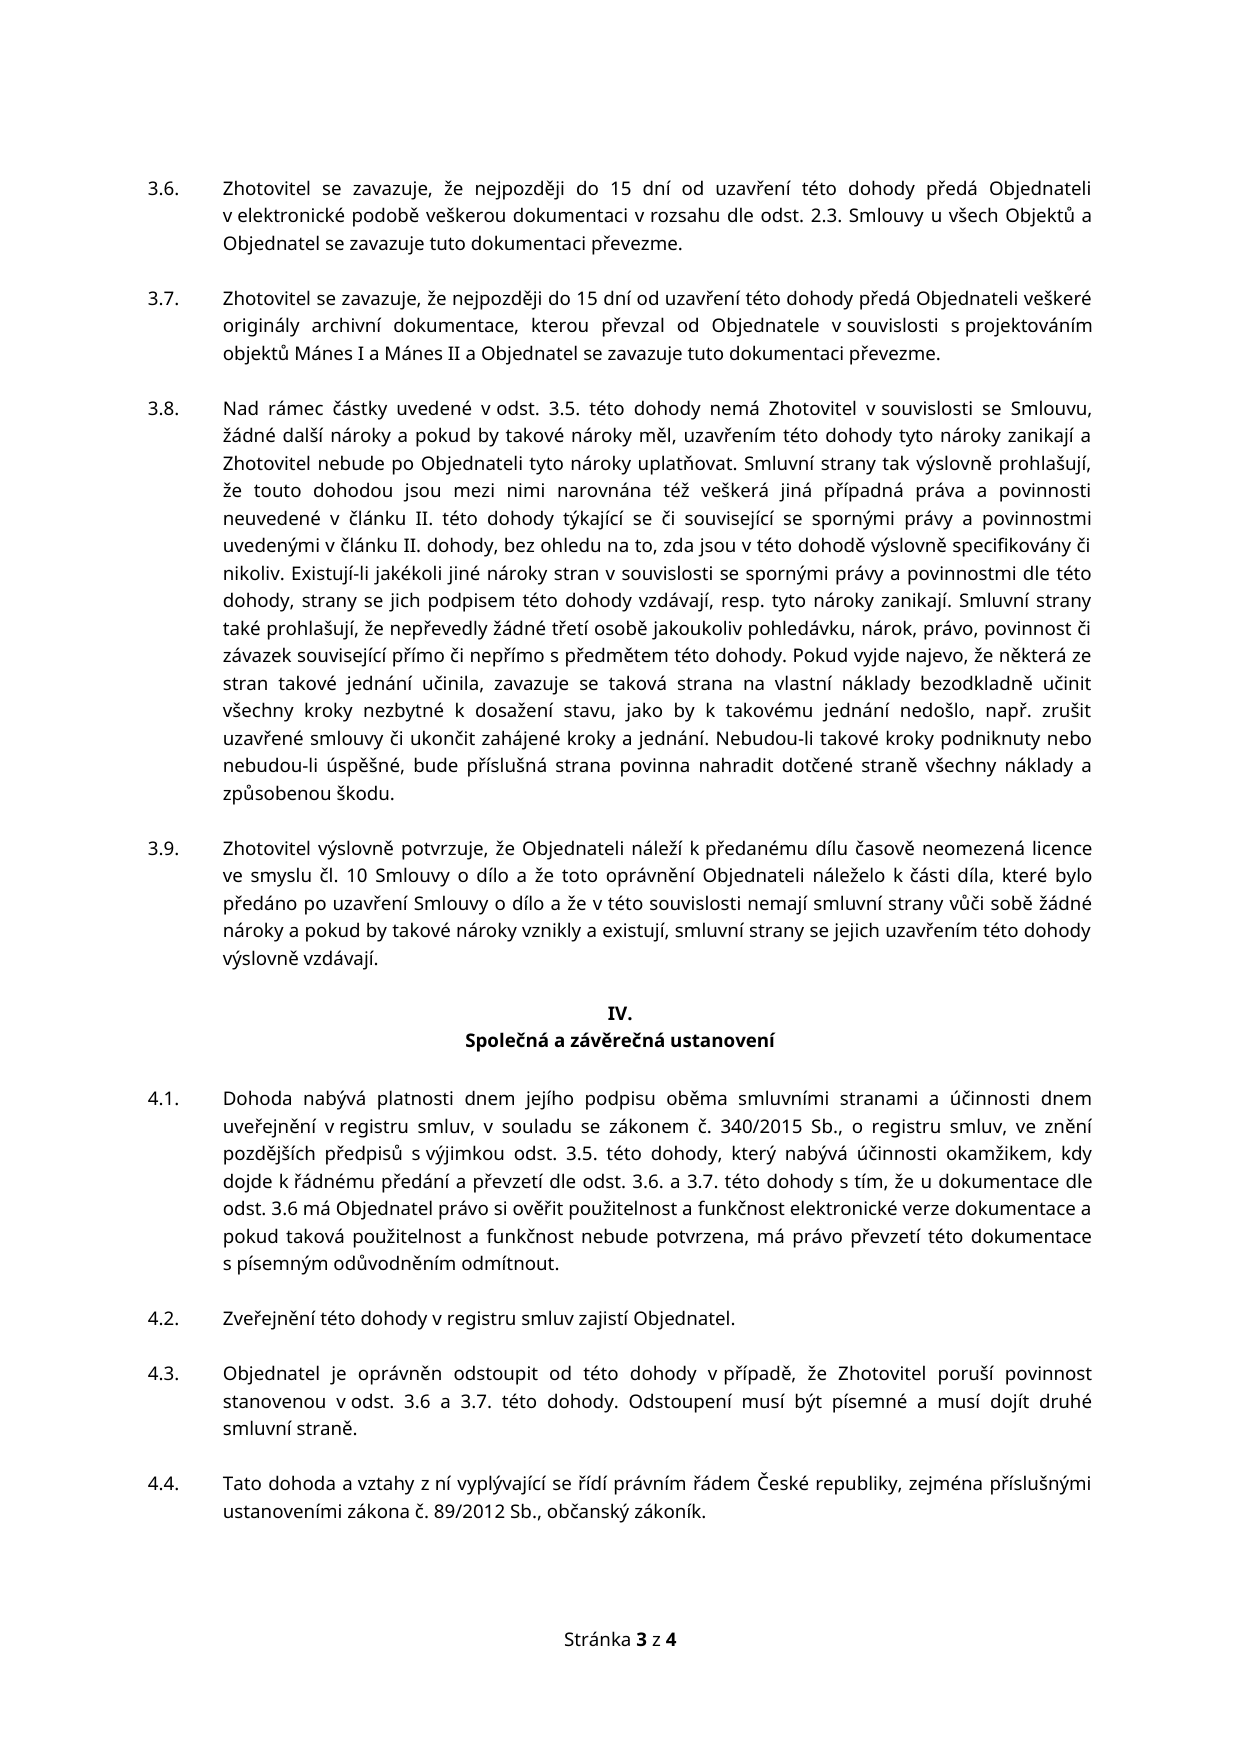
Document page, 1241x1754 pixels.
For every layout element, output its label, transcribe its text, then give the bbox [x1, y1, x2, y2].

text IV. [148, 1000, 1093, 1026]
list Dohoda nabývá platnosti dnem jejího podpisu oběma smluvními stranami a účinnosti dnem uveřejnění v registru smluv, v souladu se zákonem č. 340/2015 Sb., o registru smluv, ve znění pozdějších předpisů s výjimkou odst. 3.5. této dohody, který nabývá účinnosti okamžikem, kdy dojde k řádnému předání a převzetí dle odst. 3.6. a 3.7. této dohody s tím, že u dokumentace dle odst. 3.6 má Objednatel právo si ověřit použitelnost a funkčnost elektronické verze dokumentace a pokud taková použitelnost a funkčnost nebude potvrzena, má právo převzetí této dokumentace s písemným odůvodněním odmítnout. [148, 1086, 1093, 1276]
list Zhotovitel výslovně potvrzuje, že Objednateli náleží k předanému dílu časově neomezená licence ve smyslu čl. 10 Smlouvy o dílo a že toto oprávnění Objednateli náleželo k části díla, které bylo předáno po uzavření Smlouvy o dílo a že v této souvislosti nemají smluvní strany vůči sobě žádné nároky a pokud by takové nároky vznikly a existují, smluvní strany se jejich uzavřením této dohody výslovně vzdávají. [148, 835, 1093, 971]
text Společná a závěrečná ustanovení [148, 1028, 1093, 1053]
list Tato dohoda a vztahy z ní vyplývající se řídí právním řádem České republiky, zejména příslušnými ustanoveními zákona č. 89/2012 Sb., občanský zákoník. [148, 1471, 1093, 1524]
list Nad rámec částky uvedené v odst. 3.5. této dohody nemá Zhotovitel v souvislosti se Smlouvu, žádné další nároky a pokud by takové nároky měl, uzavřením této dohody tyto nároky zanikají a Zhotovitel nebude po Objednateli tyto nároky uplatňovat. Smluvní strany tak výslovně prohlašují, že touto dohodou jsou mezi nimi narovnána též veškerá jiná případná práva a povinnosti neuvedené v článku II. této dohody týkající se či související se spornými právy a povinnostmi uvedenými v článku II. dohody, bez ohledu na to, zda jsou v této dohodě výslovně specifikovány či nikoliv. Existují-li jakékoli jiné nároky stran v souvislosti se spornými právy a povinnostmi dle této dohody, strany se jich podpisem této dohody vzdávají, resp. tyto nároky zanikají. Smluvní strany také prohlašují, že nepřevedly žádné třetí osobě jakoukoliv pohledávku, nárok, právo, povinnost či závazek související přímo či nepřímo s předmětem této dohody. Pokud vyjde najevo, že některá ze stran takové jednání učinila, zavazuje se taková strana na vlastní náklady bezodkladně učinit všechny kroky nezbytné k dosažení stavu, jako by k takovému jednání nedošlo, např. zrušit uzavřené smlouvy či ukončit zahájené kroky a jednání. Nebudou-li takové kroky podniknuty nebo nebudou-li úspěšné, bude příslušná strana povinna nahradit dotčené straně všechny náklady a způsobenou škodu. [148, 395, 1093, 806]
list Zhotovitel se zavazuje, že nejpozději do 15 dní od uzavření této dohody předá Objednateli v elektronické podobě veškerou dokumentaci v rozsahu dle odst. 2.3. Smlouvy u všech Objektů a Objednatel se zavazuje tuto dokumentaci převezme. [148, 175, 1093, 256]
list Zveřejnění této dohody v registru smluv zajistí Objednatel. [148, 1306, 1093, 1331]
list Objednatel je oprávněn odstoupit od této dohody v případě, že Zhotovitel poruší povinnost stanovenou v odst. 3.6 a 3.7. této dohody. Odstoupení musí být písemné a musí dojít druhé smluvní straně. [148, 1361, 1093, 1441]
list Zhotovitel se zavazuje, že nejpozději do 15 dní od uzavření této dohody předá Objednateli veškeré originály archivní dokumentace, kterou převzal od Objednatele v souvislosti s projektováním objektů Mánes I a Mánes II a Objednatel se zavazuje tuto dokumentaci převezme. [148, 285, 1093, 366]
